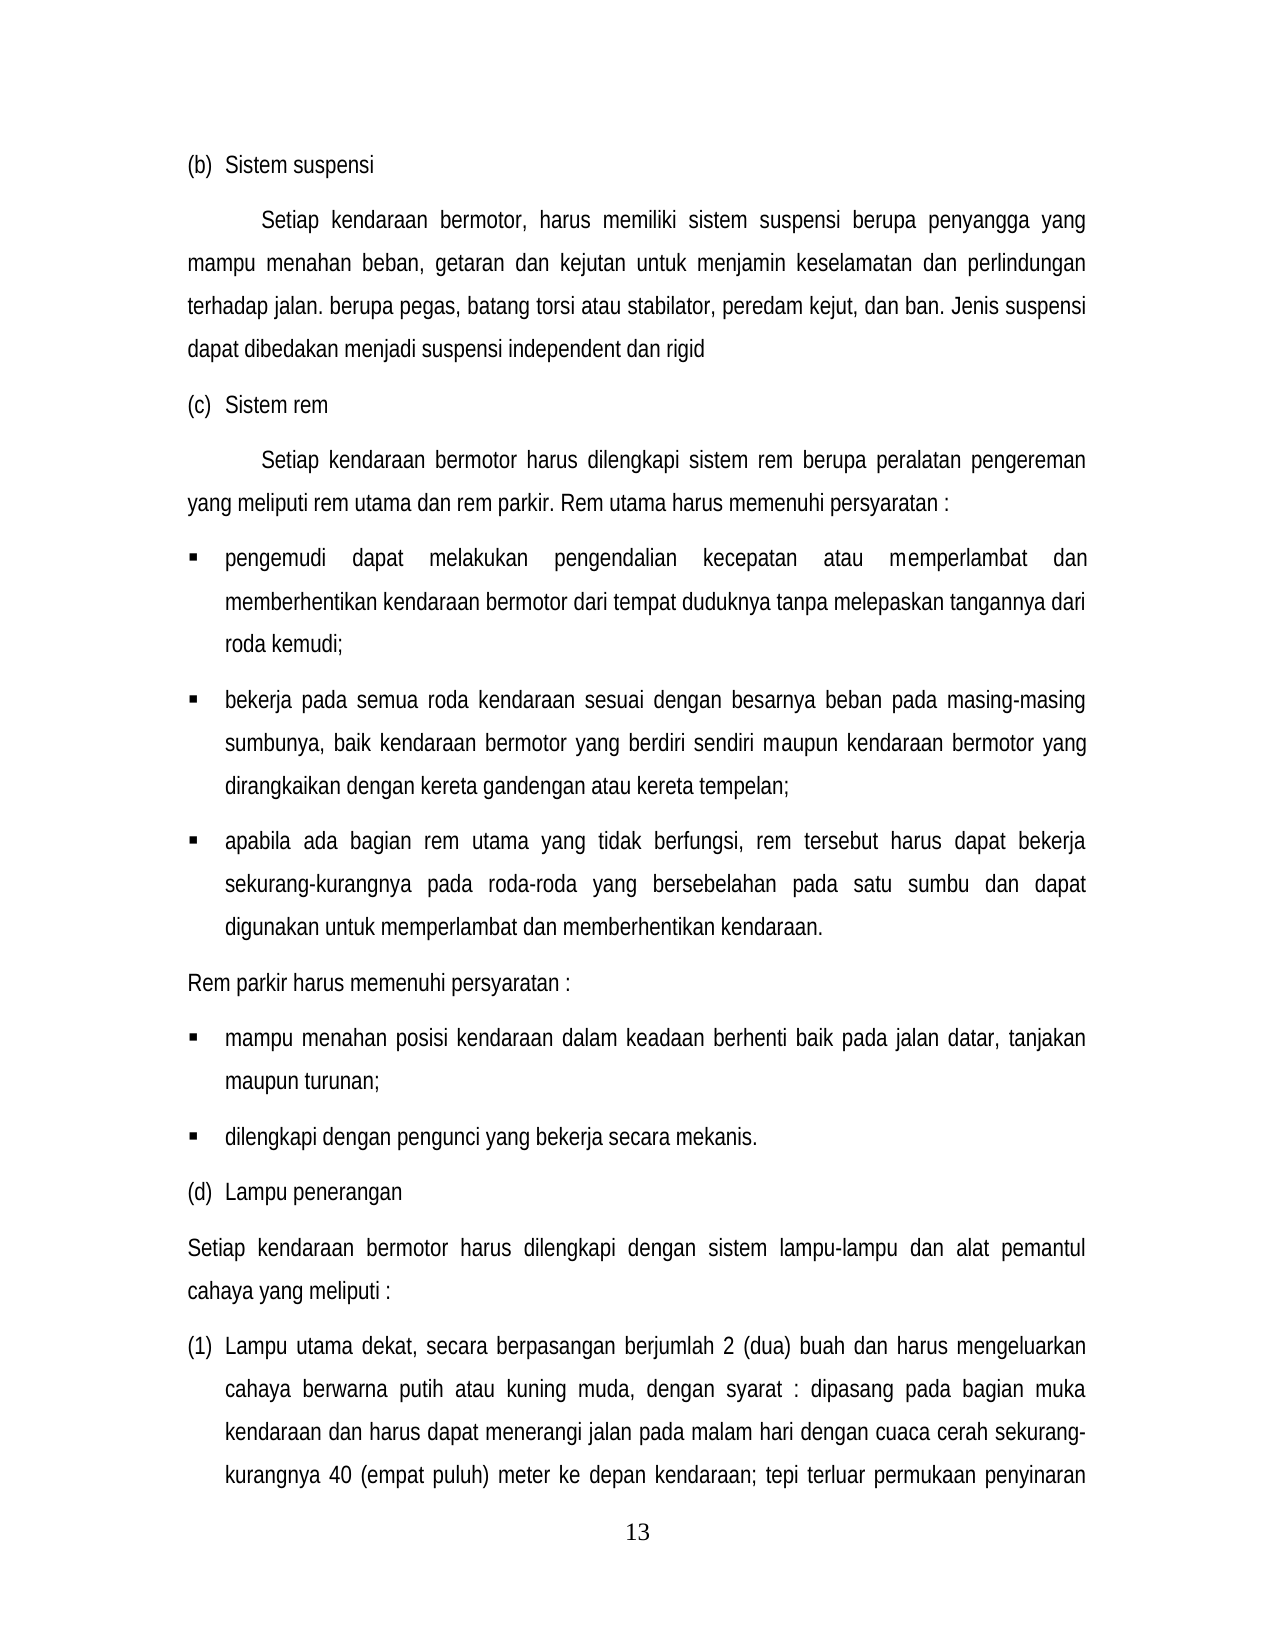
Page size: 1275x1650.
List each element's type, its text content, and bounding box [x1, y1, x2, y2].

list bekerja pada semua roda kendaraan sesuai dengan besarnya beban pada masing-masing sumbunya, baik kendaraan bermotor yang berdiri sendiri maupun kendaraan bermotor yang dirangkaikan dengan kereta gandengan atau kereta tempelan; [187, 685, 1088, 799]
list Lampu penerangan [187, 1177, 1088, 1206]
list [187, 1331, 1088, 1488]
list Sistem rem [187, 389, 1088, 418]
text Setiap kendaraan bermotor harus dilengkapi dengan sistem lampu-lampu dan alat pemantul cahaya yang meliputi : [187, 1233, 1088, 1304]
text Setiap kendaraan bermotor, harus memiliki sistem suspensi berupa penyangga yang mampu menahan beban, getaran dan kejutan untuk menjamin keselamatan dan perlindungan terhadap jalan. berupa pegas, batang torsi atau stabilator, peredam kejut, dan ban. Jenis suspensi dapat dibedakan menjadi suspensi independent dan rigid [187, 205, 1088, 363]
list Sistem suspensi [187, 150, 1088, 179]
text Rem parkir harus memenuhi persyaratan : [187, 968, 1088, 996]
list dilengkapi dengan pengunci yang bekerja secara mekanis. [187, 1122, 1088, 1151]
list pengemudi dapat melakukan pengendalian kecepatan atau memperlambat dan memberhentikan kendaraan bermotor dari tempat duduknya tanpa melepaskan tangannya dari roda kemudi; [187, 543, 1088, 658]
text Setiap kendaraan bermotor harus dilengkapi sistem rem berupa peralatan pengereman yang meliputi rem utama dan rem parkir. Rem utama harus memenuhi persyaratan : [187, 445, 1088, 517]
list apabila ada bagian rem utama yang tidak berfungsi, rem tersebut harus dapat bekerja sekurang-kurangnya pada roda-roda yang bersebelahan pada satu sumbu dan dapat digunakan untuk memperlambat dan memberhentikan kendaraan. [187, 826, 1088, 941]
list mampu menahan posisi kendaraan dalam keadaan berhenti baik pada jalan datar, tanjakan maupun turunan; [187, 1023, 1088, 1095]
